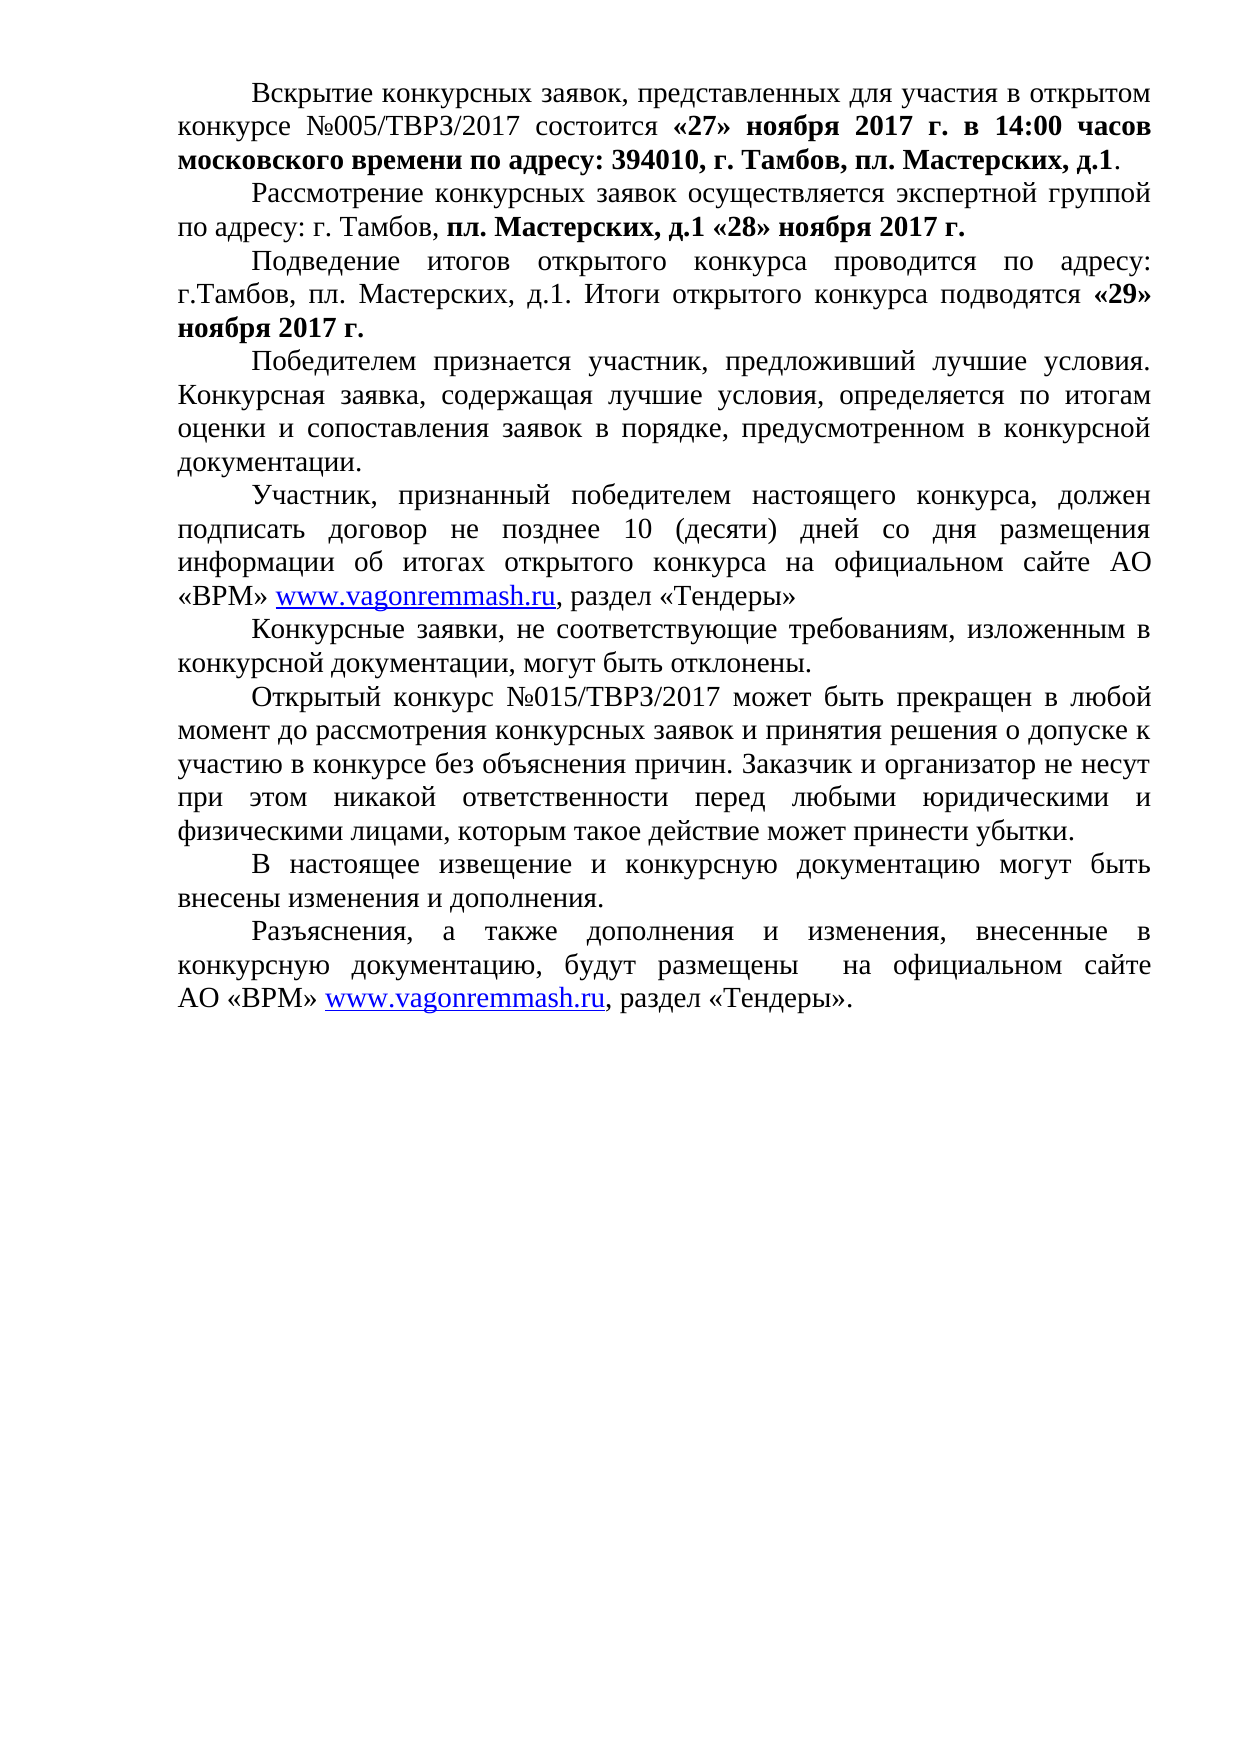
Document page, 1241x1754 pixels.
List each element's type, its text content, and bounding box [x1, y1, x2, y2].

text Рассмотрение конкурсных заявок осуществляется экспертной группой по адресу: г. Тамбов, пл. Мастерских, д.1 «28» ноября 2017 г. [177, 176, 1152, 243]
text Участник, признанный победителем настоящего конкурса, должен подписать договор не позднее 10 (десяти) дней со дня размещения информации об итогах открытого конкурса на официальном сайте АО «ВРМ» www.vagonremmash.ru, раздел «Тендеры» [177, 477, 1152, 612]
text Открытый конкурс №015/ТВРЗ/2017 может быть прекращен в любой момент до рассмотрения конкурсных заявок и принятия решения о допуске к участию в конкурсе без объяснения причин. Заказчик и организатор не несут при этом никакой ответственности перед любыми юридическими и физическими лицами, которым такое действие может принести убытки. [177, 679, 1152, 846]
text Разъяснения, а также дополнения и изменения, внесенные в конкурсную документацию, будут размещены на официальном сайте АО «ВРМ» www.vagonremmash.ru, раздел «Тендеры». [177, 913, 1152, 1014]
text Вскрытие конкурсных заявок, представленных для участия в открытом конкурсе №005/ТВРЗ/2017 состоится «27» ноября 2017 г. в 14:00 часов московского времени по адресу: 394010, г. Тамбов, пл. Мастерских, д.1. [177, 75, 1152, 176]
text Подведение итогов открытого конкурса проводится по адресу: г.Тамбов, пл. Мастерских, д.1. Итоги открытого конкурса подводятся «29» ноября 2017 г. [177, 243, 1152, 343]
text В настоящее извещение и конкурсную документацию могут быть внесены изменения и дополнения. [177, 846, 1152, 913]
text Победителем признается участник, предложивший лучшие условия. Конкурсная заявка, содержащая лучшие условия, определяется по итогам оценки и сопоставления заявок в порядке, предусмотренном в конкурсной документации. [177, 343, 1152, 477]
text Конкурсные заявки, не соответствующие требованиям, изложенным в конкурсной документации, могут быть отклонены. [177, 612, 1152, 679]
